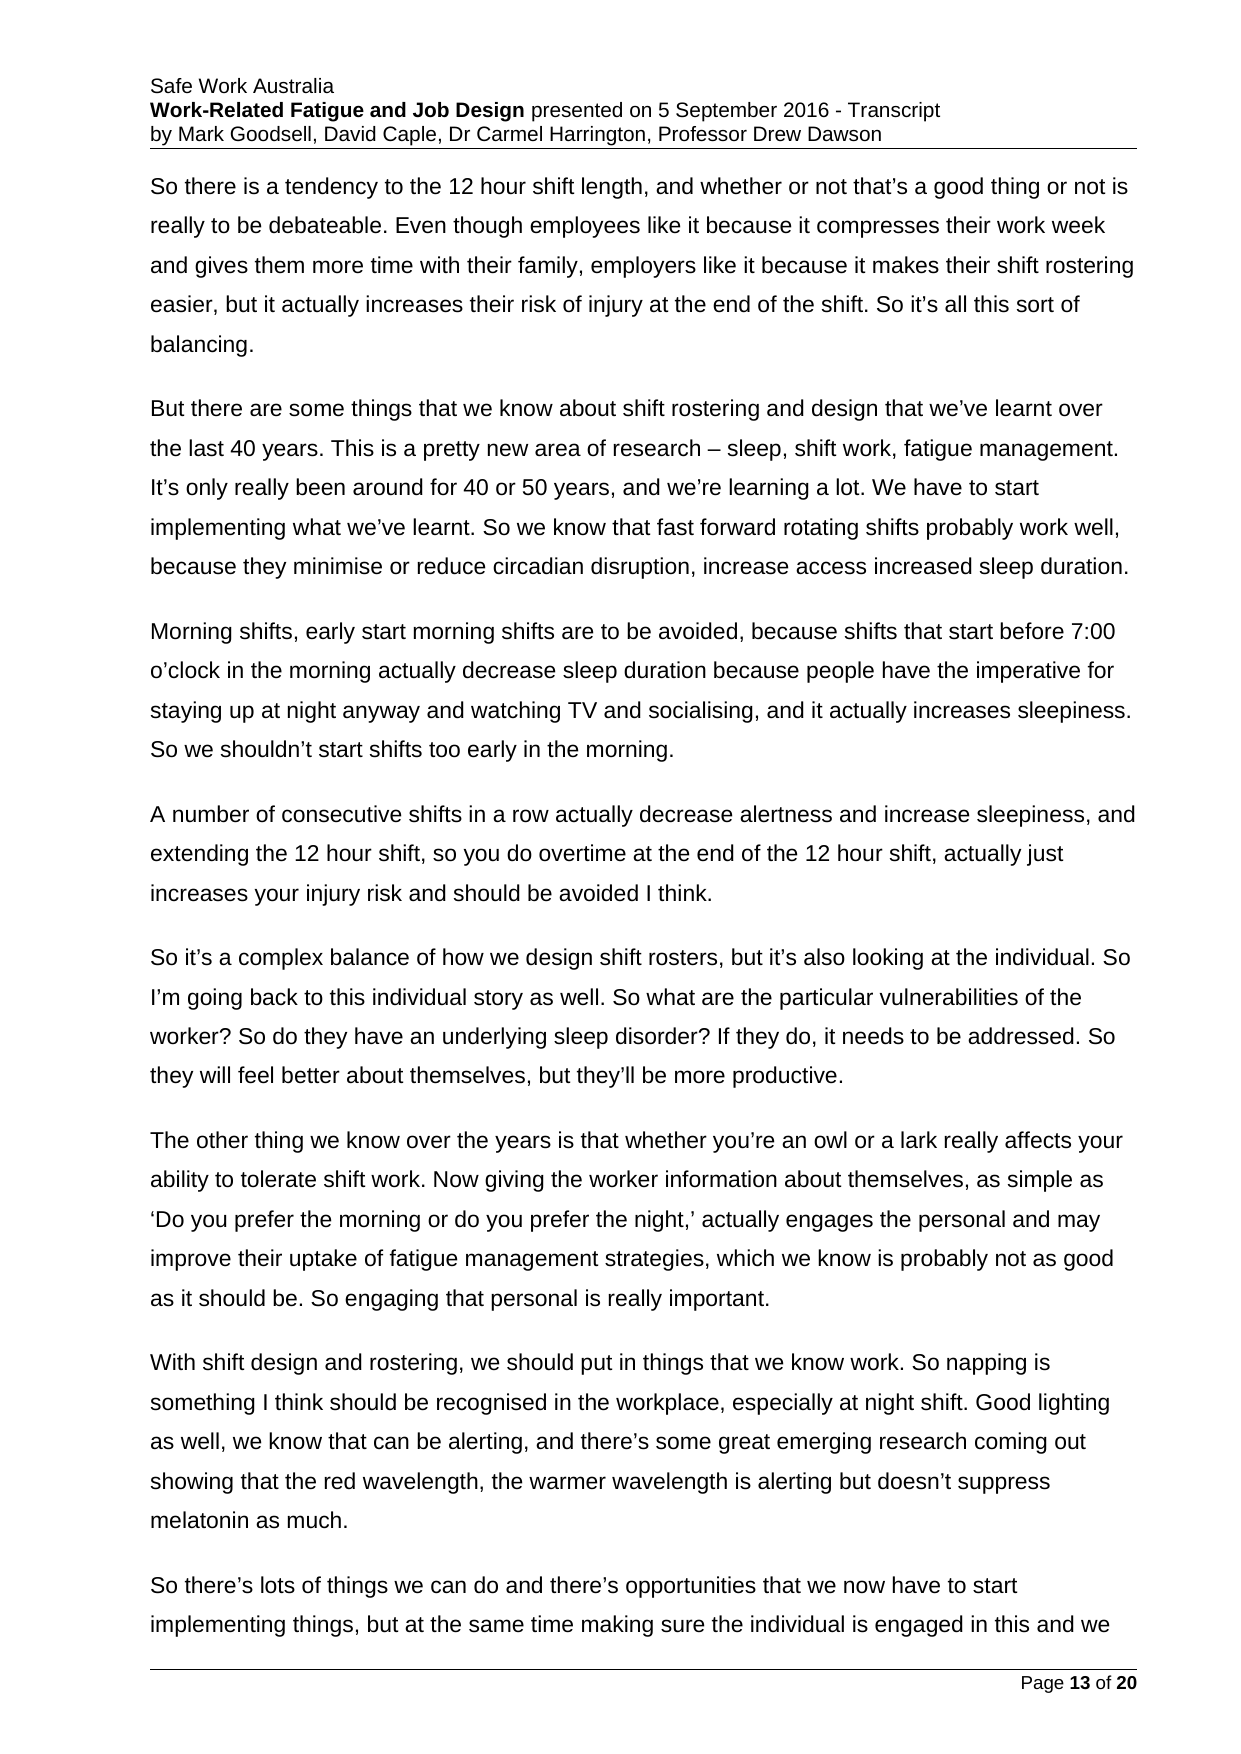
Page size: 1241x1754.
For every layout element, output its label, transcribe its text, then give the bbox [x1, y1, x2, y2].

text But there are some things that we know about shift rostering and design that we’ve learnt over the last 40 years. This is a pretty new area of research – sleep, shift work, fatigue management. It’s only really been around for 40 or 50 years, and we’re learning a lot. We have to start implementing what we’ve learnt. So we know that fast forward rotating shifts probably work well, because they minimise or reduce circadian disruption, increase access increased sleep duration. [150, 395, 1137, 579]
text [150, 1572, 1137, 1637]
text With shift design and rostering, we should put in things that we know work. So napping is something I think should be recognised in the workplace, especially at night shift. Good lighting as well, we know that can be alerting, and there’s some great emerging research coming out showing that the red wavelength, the warmer wavelength is alerting but doesn’t suppress melatonin as much. [150, 1349, 1137, 1533]
text The other thing we know over the years is that whether you’re an owl or a lark really affects your ability to tolerate shift work. Now giving the worker information about themselves, as simple as ‘Do you prefer the morning or do you prefer the night,’ actually engages the personal and may improve their uptake of fatigue management strategies, which we know is probably not as good as it should be. So engaging that personal is really important. [150, 1127, 1137, 1311]
text A number of consecutive shifts in a row actually decrease alertness and increase sleepiness, and extending the 12 hour shift, so you do overtime at the end of the 12 hour shift, actually just increases your injury risk and should be avoided I think. [150, 801, 1137, 906]
text Morning shifts, early start morning shifts are to be avoided, because shifts that start before 7:00 o’clock in the morning actually decrease sleep duration because people have the imperative for staying up at night anyway and watching TV and socialising, and it actually increases sleepiness. So we shouldn’t start shifts too early in the morning. [150, 618, 1137, 762]
text So it’s a complex balance of how we design shift rosters, but it’s also looking at the individual. So I’m going back to this individual story as well. So what are the particular vulnerabilities of the worker? So do they have an underlying sleep disorder? If they do, it needs to be addressed. So they will feel better about themselves, but they’ll be more productive. [150, 944, 1137, 1089]
text So there is a tendency to the 12 hour shift length, and whether or not that’s a good thing or not is really to be debateable. Even though employees like it because it compresses their work week and gives them more time with their family, employers like it because it makes their shift rostering easier, but it actually increases their risk of injury at the end of the shift. So it’s all this sort of balancing. [150, 173, 1137, 357]
